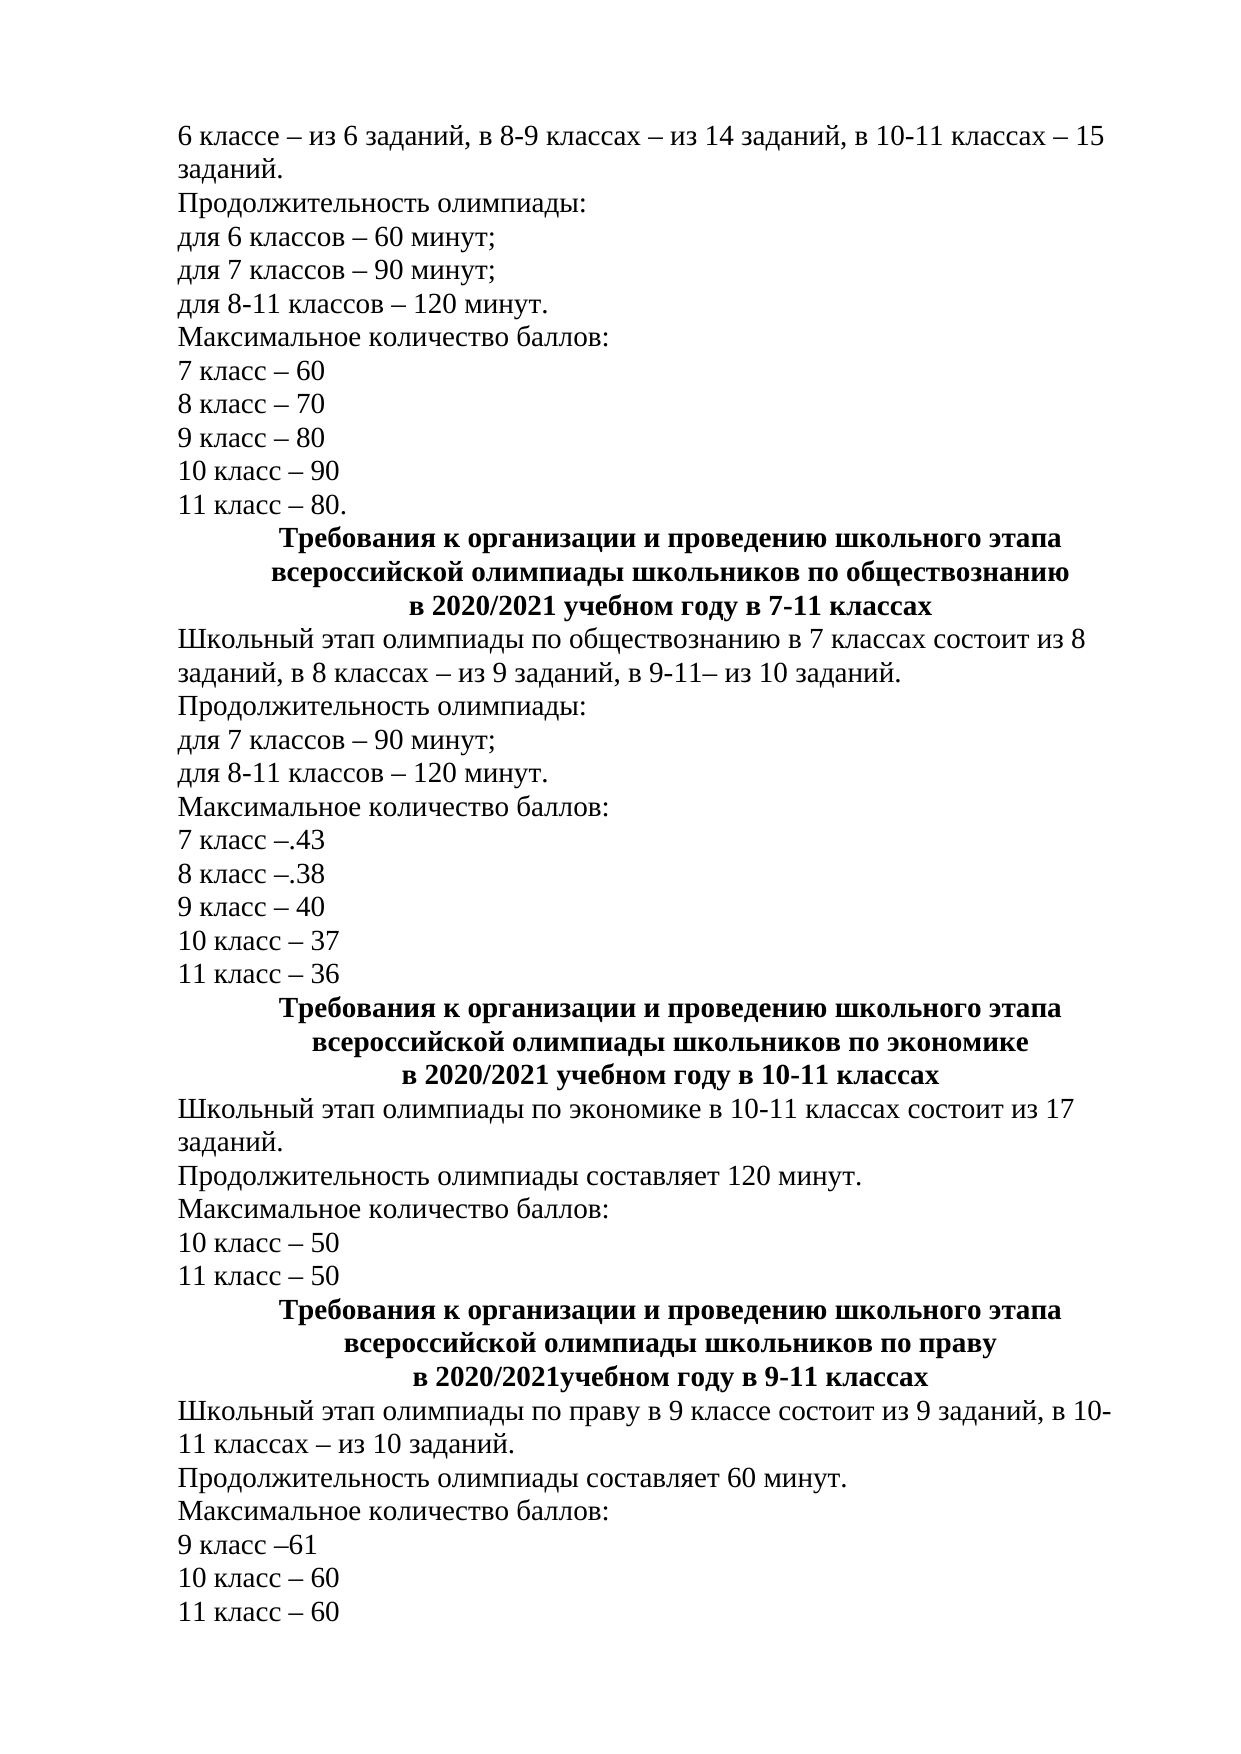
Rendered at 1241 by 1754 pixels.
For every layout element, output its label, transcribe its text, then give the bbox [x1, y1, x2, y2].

text Требования к организации и проведению школьного этапа [177, 990, 1163, 1024]
text Продолжительность олимпиады составляет 60 минут. [177, 1460, 1163, 1493]
text 11 класс – 50 [177, 1258, 1163, 1292]
text 10 класс – 90 [177, 453, 1163, 487]
text 11 класс – 80. [177, 487, 1163, 521]
text Школьный этап олимпиады по обществознанию в 7 классах состоит из 8 [177, 621, 1163, 655]
text 7 класс – 60 [177, 353, 1163, 386]
text 8 класс – 70 [177, 386, 1163, 420]
text для 8-11 классов – 120 минут. [177, 755, 1163, 789]
text заданий, в 8 классах – из 9 заданий, в 9-11– из 10 заданий. [177, 655, 1163, 688]
text Максимальное количество баллов: [177, 319, 1163, 353]
text 10 класс – 50 [177, 1225, 1163, 1258]
text 11 класс – 36 [177, 957, 1163, 990]
text 7 класс –.43 [177, 822, 1163, 856]
text 11 класс – 60 [177, 1594, 1163, 1627]
text Продолжительность олимпиады: [177, 688, 1163, 722]
text 10 класс – 60 [177, 1560, 1163, 1594]
text Продолжительность олимпиады: [177, 185, 1163, 219]
text 9 класс – 40 [177, 889, 1163, 923]
text для 7 классов – 90 минут; [177, 722, 1163, 755]
text в 2020/2021 учебном году в 7-11 классах [177, 588, 1163, 621]
text Требования к организации и проведению школьного этапа [177, 1292, 1163, 1326]
text 11 классах – из 10 заданий. [177, 1426, 1163, 1460]
text 6 классе – из 6 заданий, в 8-9 классах – из 14 заданий, в 10-11 классах – 15 [177, 118, 1163, 152]
text в 2020/2021учебном году в 9-11 классах [177, 1359, 1163, 1393]
text для 6 классов – 60 минут; [177, 219, 1163, 252]
text заданий. [177, 1124, 1163, 1158]
text 8 класс –.38 [177, 856, 1163, 889]
text в 2020/2021 учебном году в 10-11 классах [177, 1057, 1163, 1091]
text всероссийской олимпиады школьников по экономике [177, 1024, 1163, 1057]
text Требования к организации и проведению школьного этапа [177, 521, 1163, 554]
text всероссийской олимпиады школьников по праву [177, 1326, 1163, 1359]
text 9 класс – 80 [177, 420, 1163, 453]
text Продолжительность олимпиады составляет 120 минут. [177, 1158, 1163, 1191]
text 10 класс – 37 [177, 923, 1163, 957]
text Максимальное количество баллов: [177, 1493, 1163, 1527]
text для 7 классов – 90 минут; [177, 252, 1163, 286]
text Максимальное количество баллов: [177, 1191, 1163, 1225]
text заданий. [177, 152, 1163, 185]
text для 8-11 классов – 120 минут. [177, 286, 1163, 319]
text Максимальное количество баллов: [177, 789, 1163, 822]
text Школьный этап олимпиады по экономике в 10-11 классах состоит из 17 [177, 1091, 1163, 1124]
text 9 класс –61 [177, 1527, 1163, 1560]
text Школьный этап олимпиады по праву в 9 классе состоит из 9 заданий, в 10- [177, 1393, 1163, 1426]
text всероссийской олимпиады школьников по обществознанию [177, 554, 1163, 588]
